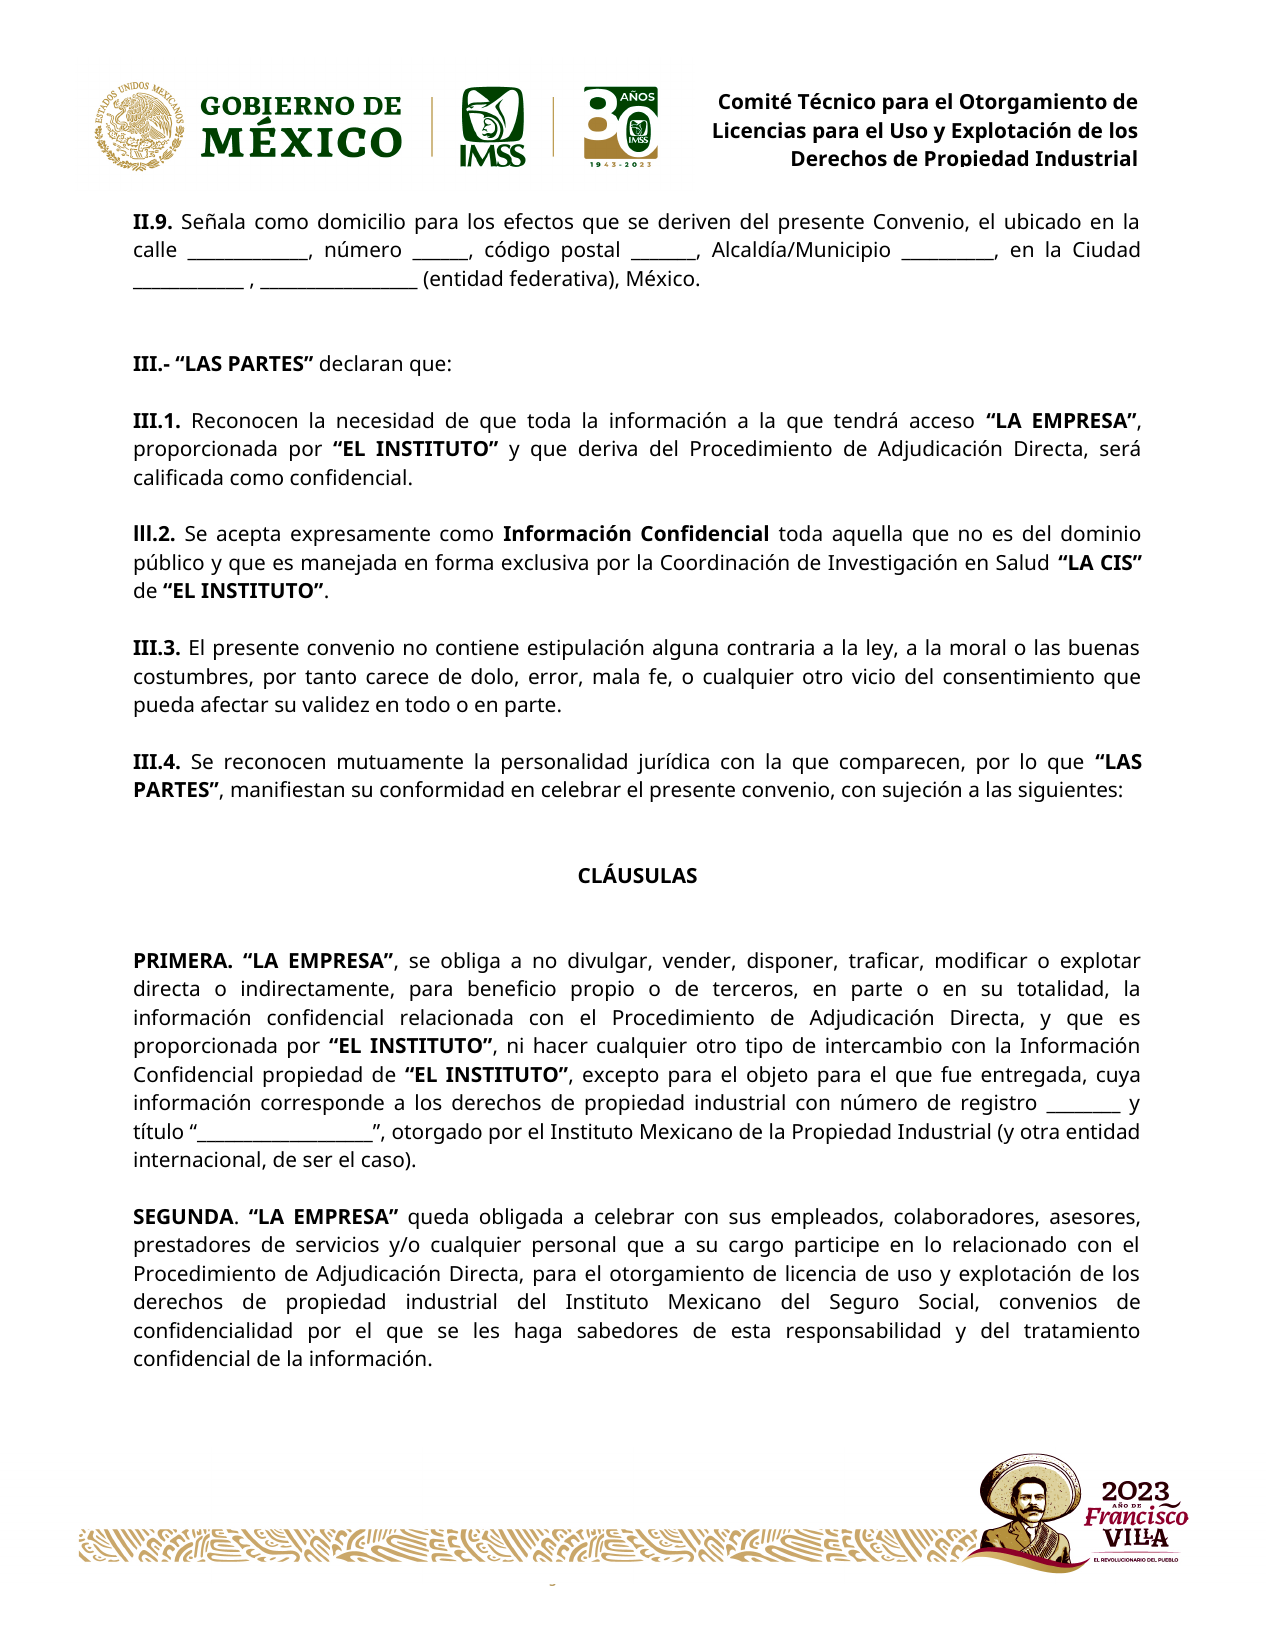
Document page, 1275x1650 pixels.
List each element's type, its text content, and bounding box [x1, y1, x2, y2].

picture [75, 57, 695, 191]
text II.9. Señala como domicilio para los efectos que se deriven del presente Convenio, el ubicado en la calle _____________, número ______, código postal _______, Alcaldía/Municipio __________, en la Ciudad ____________ , _________________ (entidad federativa), México. [133, 207, 1142, 292]
text PRIMERA. “LA EMPRESA”, se obliga a no divulgar, vender, disponer, traficar, modificar o explotar directa o indirectamente, para beneficio propio o de terceros, en parte o en su totalidad, la información confidencial relacionada con el Procedimiento de Adjudicación Directa, y que es proporcionada por “EL INSTITUTO”, ni hacer cualquier otro tipo de intercambio con la Información Confidencial propiedad de “EL INSTITUTO”, excepto para el objeto para el que fue entregada, cuya información corresponde a los derechos de propiedad industrial con número de registro ________ y título “___________________”, otorgado por el Instituto Mexicano de la Propiedad Industrial (y otra entidad internacional, de ser el caso). [133, 946, 1142, 1174]
text III.3. El presente convenio no contiene estipulación alguna contraria a la ley, a la moral o las buenas costumbres, por tanto carece de dolo, error, mala fe, o cualquier otro vicio del consentimiento que pueda afectar su validez en todo o en parte. [133, 633, 1142, 719]
text CLÁUSULAS [133, 861, 1142, 889]
text SEGUNDA. “LA EMPRESA” queda obligada a celebrar con sus empleados, colaboradores, asesores, prestadores de servicios y/o cualquier personal que a su cargo participe en lo relacionado con el Procedimiento de Adjudicación Directa, para el otorgamiento de licencia de uso y explotación de los derechos de propiedad industrial del Instituto Mexicano del Seguro Social, convenios de confidencialidad por el que se les haga sabedores de esta responsabilidad y del tratamiento confidencial de la información. [133, 1202, 1142, 1373]
picture [0, 1447, 1267, 1584]
text III.- “LAS PARTES” declaran que: [133, 349, 1142, 377]
text lll.2. Se acepta expresamente como Información Confidencial toda aquella que no es del dominio público y que es manejada en forma exclusiva por la Coordinación de Investigación en Salud “LA CIS” de “EL INSTITUTO”. [133, 519, 1142, 605]
text III.1. Reconocen la necesidad de que toda la información a la que tendrá acceso “LA EMPRESA”, proporcionada por “EL INSTITUTO” y que deriva del Procedimiento de Adjudicación Directa, será calificada como confidencial. [133, 406, 1142, 491]
text III.4. Se reconocen mutuamente la personalidad jurídica con la que comparecen, por lo que “LAS PARTES”, manifiestan su conformidad en celebrar el presente convenio, con sujeción a las siguientes: [133, 747, 1142, 804]
